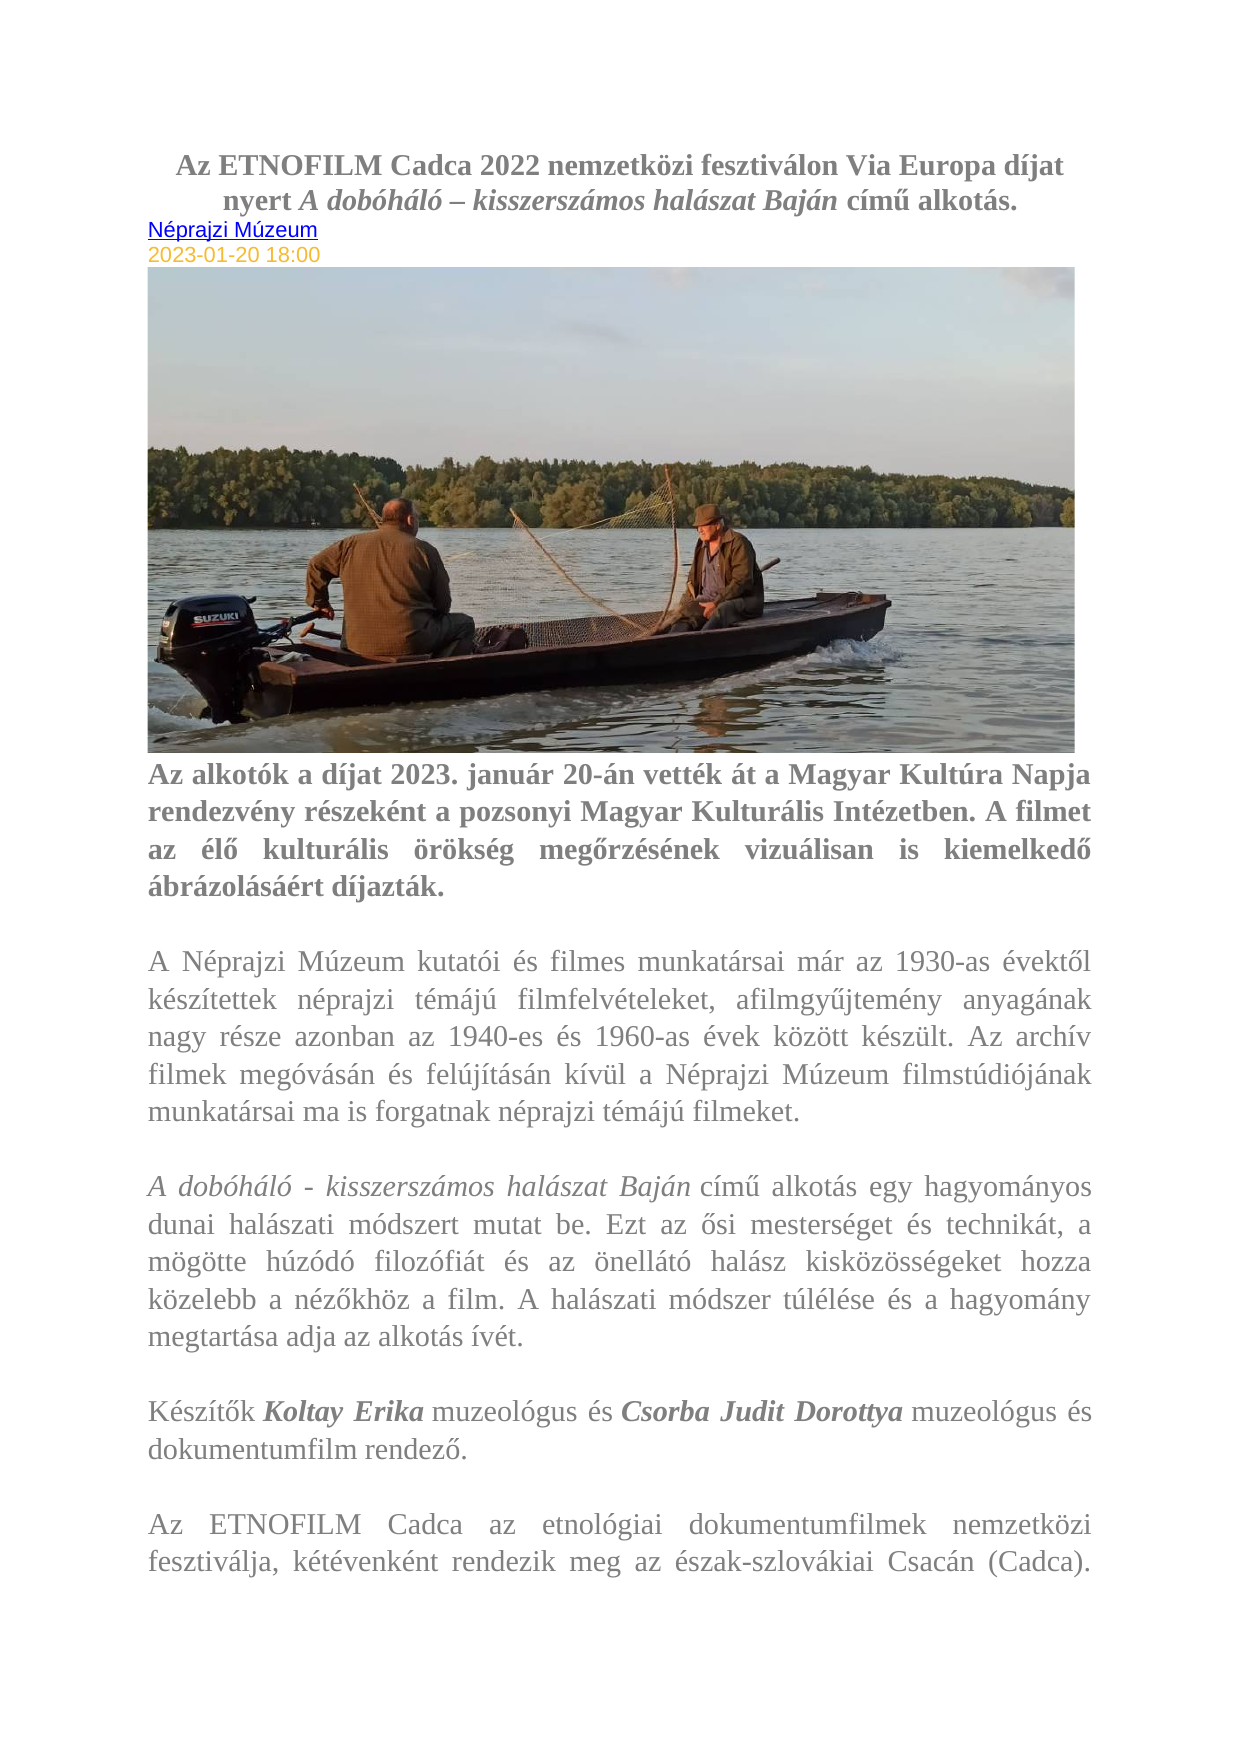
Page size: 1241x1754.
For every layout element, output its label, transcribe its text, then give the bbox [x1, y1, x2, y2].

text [148, 1466, 1093, 1578]
text A dobóháló - kisszerszámos halászat Baján című alkotás egy hagyományos dunai halászati módszert mutat be. Ezt az ősi mesterséget és technikát, a mögötte húzódó filozófiát és az önellátó halász kisközösségeket hozza közelebb a nézőkhöz a film. A halászati módszer túlélése és a hagyomány megtartása adja az alkotás ívét. [148, 1128, 1093, 1353]
picture [147, 267, 1075, 753]
text Néprajzi Múzeum [148, 217, 1093, 242]
text A Néprajzi Múzeum kutatói és filmes munkatársai már az 1930-as évektől készítettek néprajzi témájú filmfelvételeket, afilmgyűjtemény anyagának nagy része azonban az 1940-es és 1960-as évek között készült. Az archív filmek megóvásán és felújításán kívül a Néprajzi Múzeum filmstúdiójának munkatársai ma is forgatnak néprajzi témájú filmeket. [148, 941, 1093, 1128]
text Készítők Koltay Erika muzeológus és Csorba Judit Dorottya muzeológus és dokumentumfilm rendező. [148, 1391, 1093, 1466]
text Az alkotók a díjat 2023. január 20-án vették át a Magyar Kultúra Napja rendezvény részeként a pozsonyi Magyar Kulturális Intézetben. A filmet az élő kulturális örökség megőrzésének vizuálisan is kiemelkedő ábrázolásáért díjazták. [148, 753, 1093, 903]
text 2023-01-20 18:00 [148, 242, 1093, 267]
text Az ETNOFILM Cadca 2022 nemzetközi fesztiválon Via Europa díjat nyert A dobóháló – kisszerszámos halászat Baján című alkotás. [148, 148, 1093, 217]
